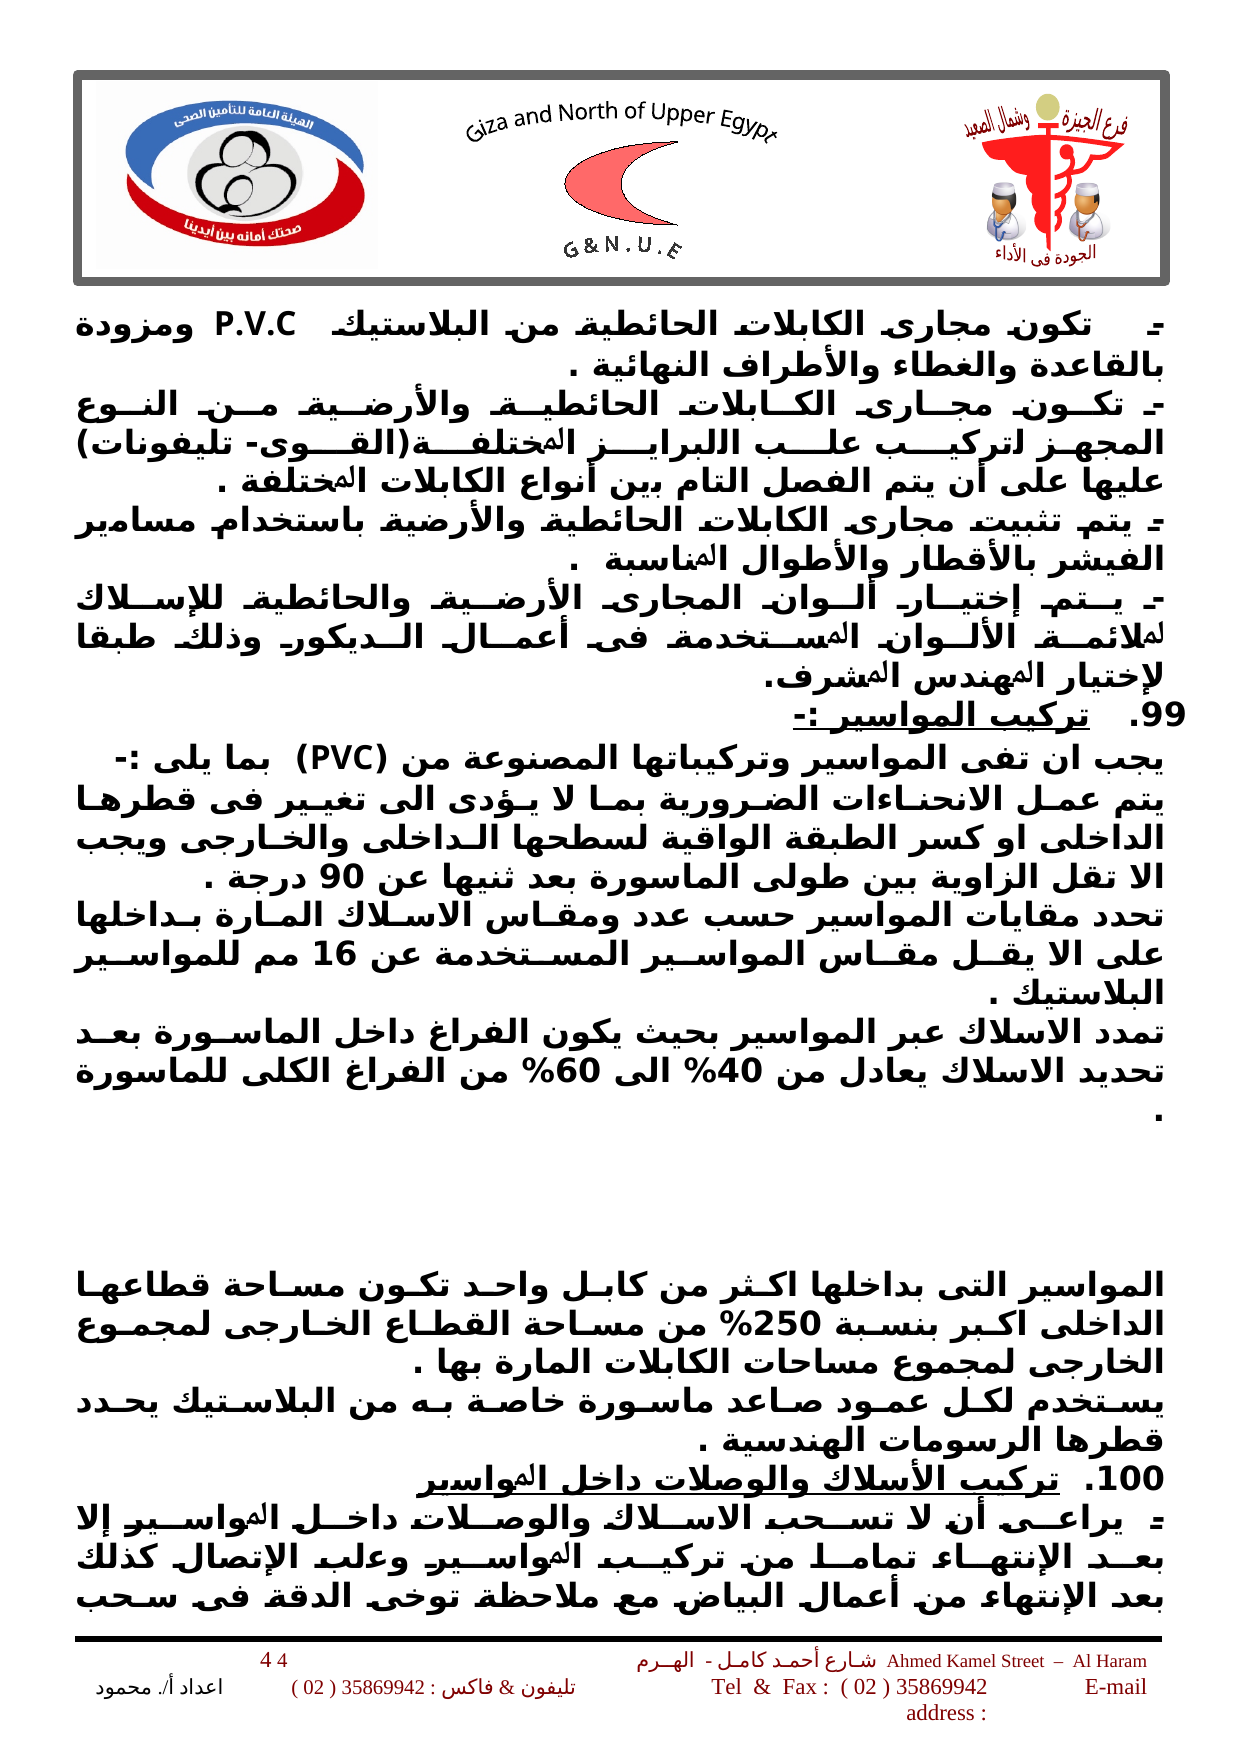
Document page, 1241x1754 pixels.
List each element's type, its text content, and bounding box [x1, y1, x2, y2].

picture [979, 182, 1030, 242]
text - ﻳــﺘﻢ إﺧﺘﻴــﺎر أﻟــﻮان المجارى اﻷرﺿــﻴﺔ والحاﺋﻄﻴﺔ ﻟﻺﺳــﻼك ﳌﻼﺋﻤــﺔ اﻷﻟــﻮان اﳌﺴــﺘﺨﺪﻣﺔ فى أﻋﻤــﺎل اﻟــﺪﻳﻜﻮر وذﻟﻚ ﻃﺒﻘﺎ ﻹﺧﺘﻴﺎر اﳌﻬﻨﺪس اﳌﺸﺮف. [75, 578, 1165, 695]
text المواسير التى بداخلها اكثر من كابل واحد تكون مساحة قطاعها الداخلى اكبر بنسبة 250% من مساحة القطاع الخارجى لمجموع الخارجى لمجموع مساحات الكابلات المارة بها . [75, 1265, 1165, 1382]
text يجب ان تفى المواسير وتركيباتها المصنوعة من (PVC) بما يلى :- [75, 734, 1165, 779]
list تركيب المواسير :- [75, 695, 1128, 734]
text تمدد الاسلاك عبر المواسير بحيث يكون الفراغ داخل الماسورة بعد تحديد الاسلاك يعادل من 40% الى 60% من الفراغ الكلى للماسورة . [75, 1012, 1165, 1129]
text - ﺗﻜﻮن مجارى اﻟﻜﺎﺑﻼت الحاﺋﻄﻴﺔ ﻣﻦ اﻟﺒﻼﺳﺘﻴﻚ P.V.C وﻣﺰودة ﺑﺎﻟﻘﺎﻋﺪة واﻟﻐﻄﺎء واﻷﻃﺮاف اﻟﻨﻬﺎﺋﻴﺔ . [75, 300, 1165, 384]
picture [1062, 182, 1116, 242]
text يتم عمل الانحناءات الضرورية بما لا يؤدى الى تغيير فى قطرها الداخلى او كسر الطبقة الواقية لسطحها الداخلى والخارجى ويجب الا تقل الزاوية بين طولى الماسورة بعد ثنيها عن 90 درجة . [75, 779, 1165, 896]
text 100. ﺗﺮﻛﻴﺐ اﻷﺳﻼك واﻟﻮﺻﻼت داﺧﻞ اﳌﻮاﺳير [75, 1459, 1165, 1498]
text - ﻳﺘﻢ ﺗﺜﺒﻴﺖ مجارى اﻟﻜﺎﺑﻼت الحاﺋﻄﻴﺔ واﻷرﺿﻴﺔ ﺑﺎﺳﺘﺨﺪام ﻣﺴﺎﻣير اﻟﻔﻴﺸﺮ ﺑﺎﻷﻗﻄﺎر واﻷﻃﻮال اﳌﻨﺎﺳﺒﺔ . [75, 501, 1165, 578]
text تحدد مقايات المواسير حسب عدد ومقاس الاسلاك المارة بداخلها على الا يقل مقاس المواسير المستخدمة عن 16 مم للمواسير البلاستيك . [75, 896, 1165, 1012]
text يستخدم لكل عمود صاعد ماسورة خاصة به من البلاستيك يحدد قطرها الرسومات الهندسية . [75, 1382, 1165, 1459]
picture [96, 81, 378, 269]
text - ﺗﻜــﻮن مجــﺎرى اﻟﻜــﺎﺑﻼت الحاﺋﻄﻴــﺔ واﻷرﺿــﻴﺔ ﻣــﻦ اﻟﻨــﻮع المجهز ﻟترﻛﻴــﺐ ﻋﻠــﺐ اﻟلبراﻳــﺰ اﳌﺨﺘﻠﻔــﺔ(اﻟﻘــﻮى- ﺗﻠﻴﻔﻮﻧﺎت) ﻋﻠﻴﻬﺎ ﻋﻠﻰ أن ﻳﺘﻢ اﻟﻔﺼﻞ اﻟﺘﺎم ﺑين أﻧﻮاع اﻟﻜﺎﺑﻼت اﳌﺨﺘﻠﻔﺔ . [75, 384, 1165, 501]
